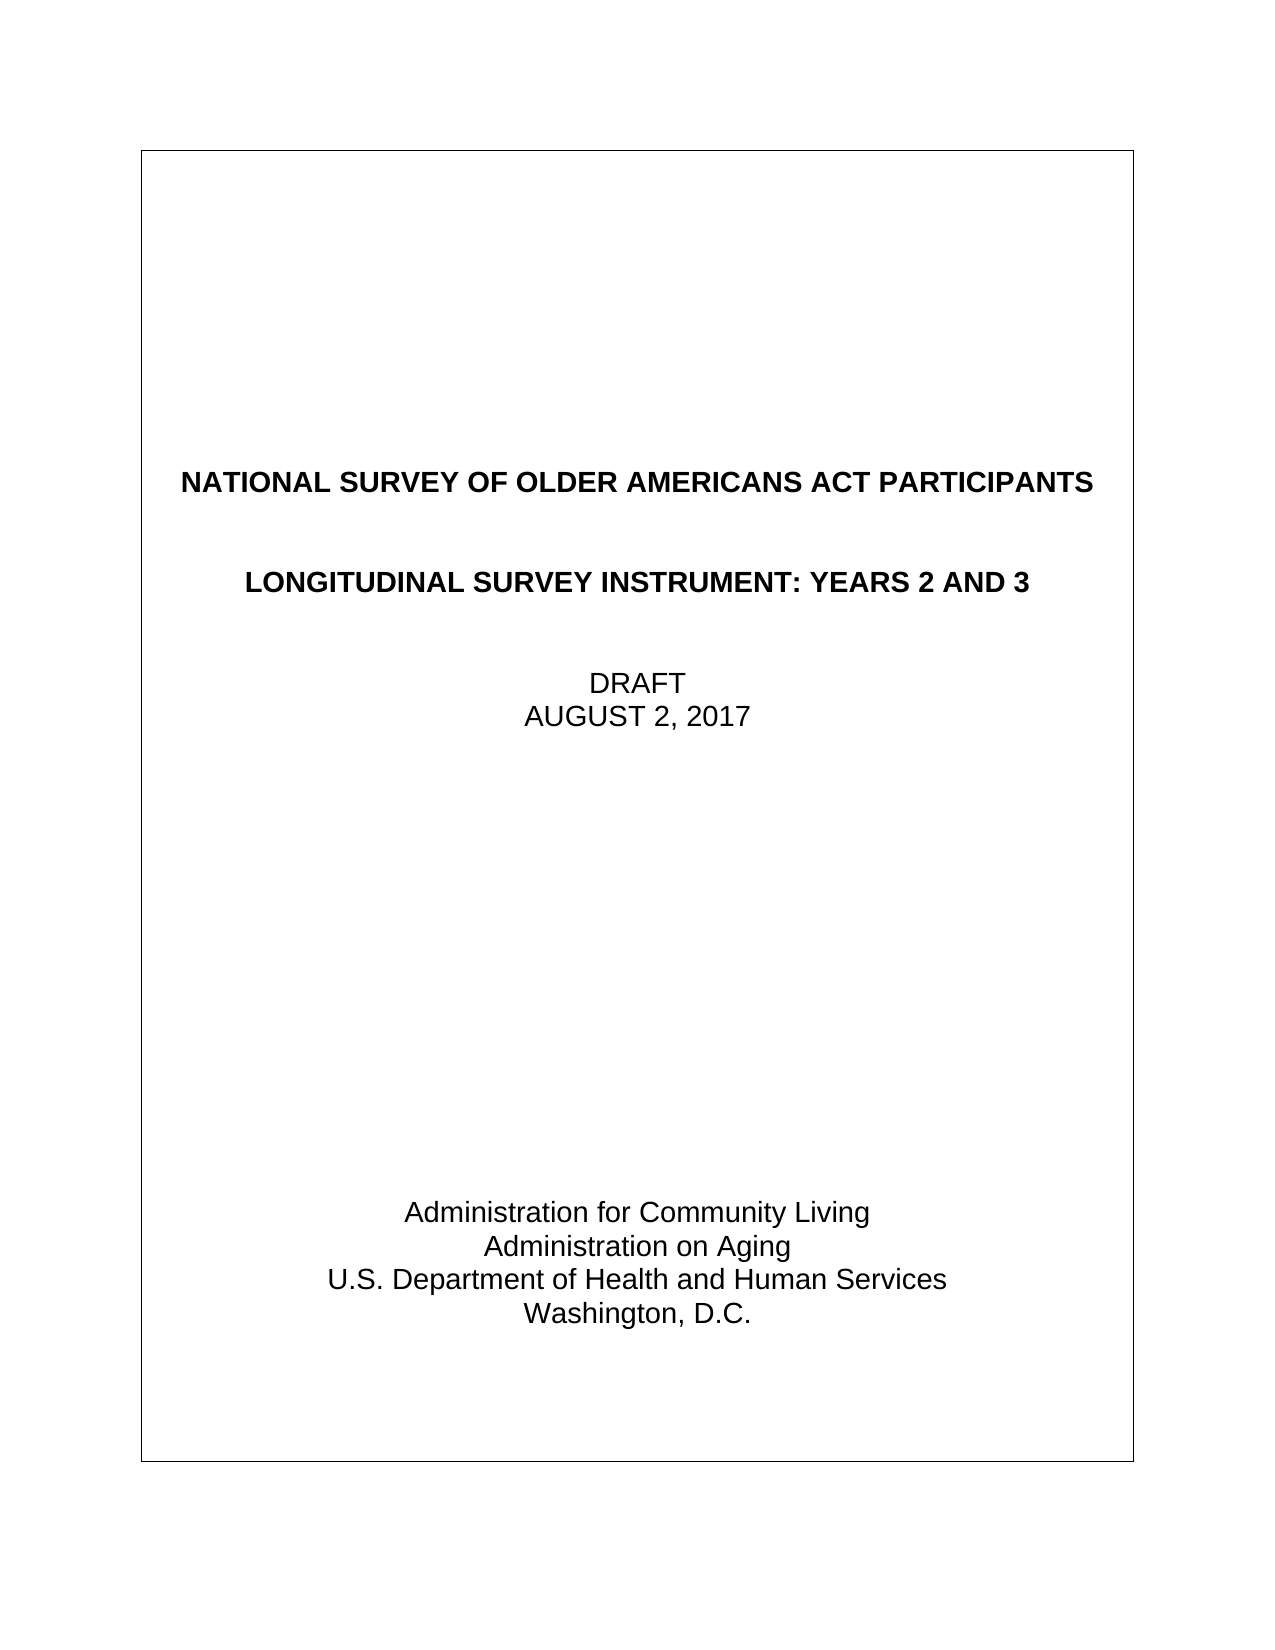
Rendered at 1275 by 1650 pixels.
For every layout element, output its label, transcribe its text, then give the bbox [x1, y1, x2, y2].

text DRAFT [150, 666, 1125, 699]
text Administration on Aging [150, 1229, 1125, 1262]
text LONGITUDINAL SURVEY INSTRUMENT: YEARS 2 AND 3 [150, 565, 1125, 599]
text Washington, D.C. [150, 1296, 1125, 1329]
text U.S. Department of Health and Human Services [150, 1262, 1125, 1296]
text Administration for Community Living [150, 1195, 1125, 1229]
text AUGUST 2, 2017 [150, 699, 1125, 733]
text NATIONAL SURVEY OF OLDER AMERICANS ACT PARTICIPANTS [150, 464, 1125, 498]
